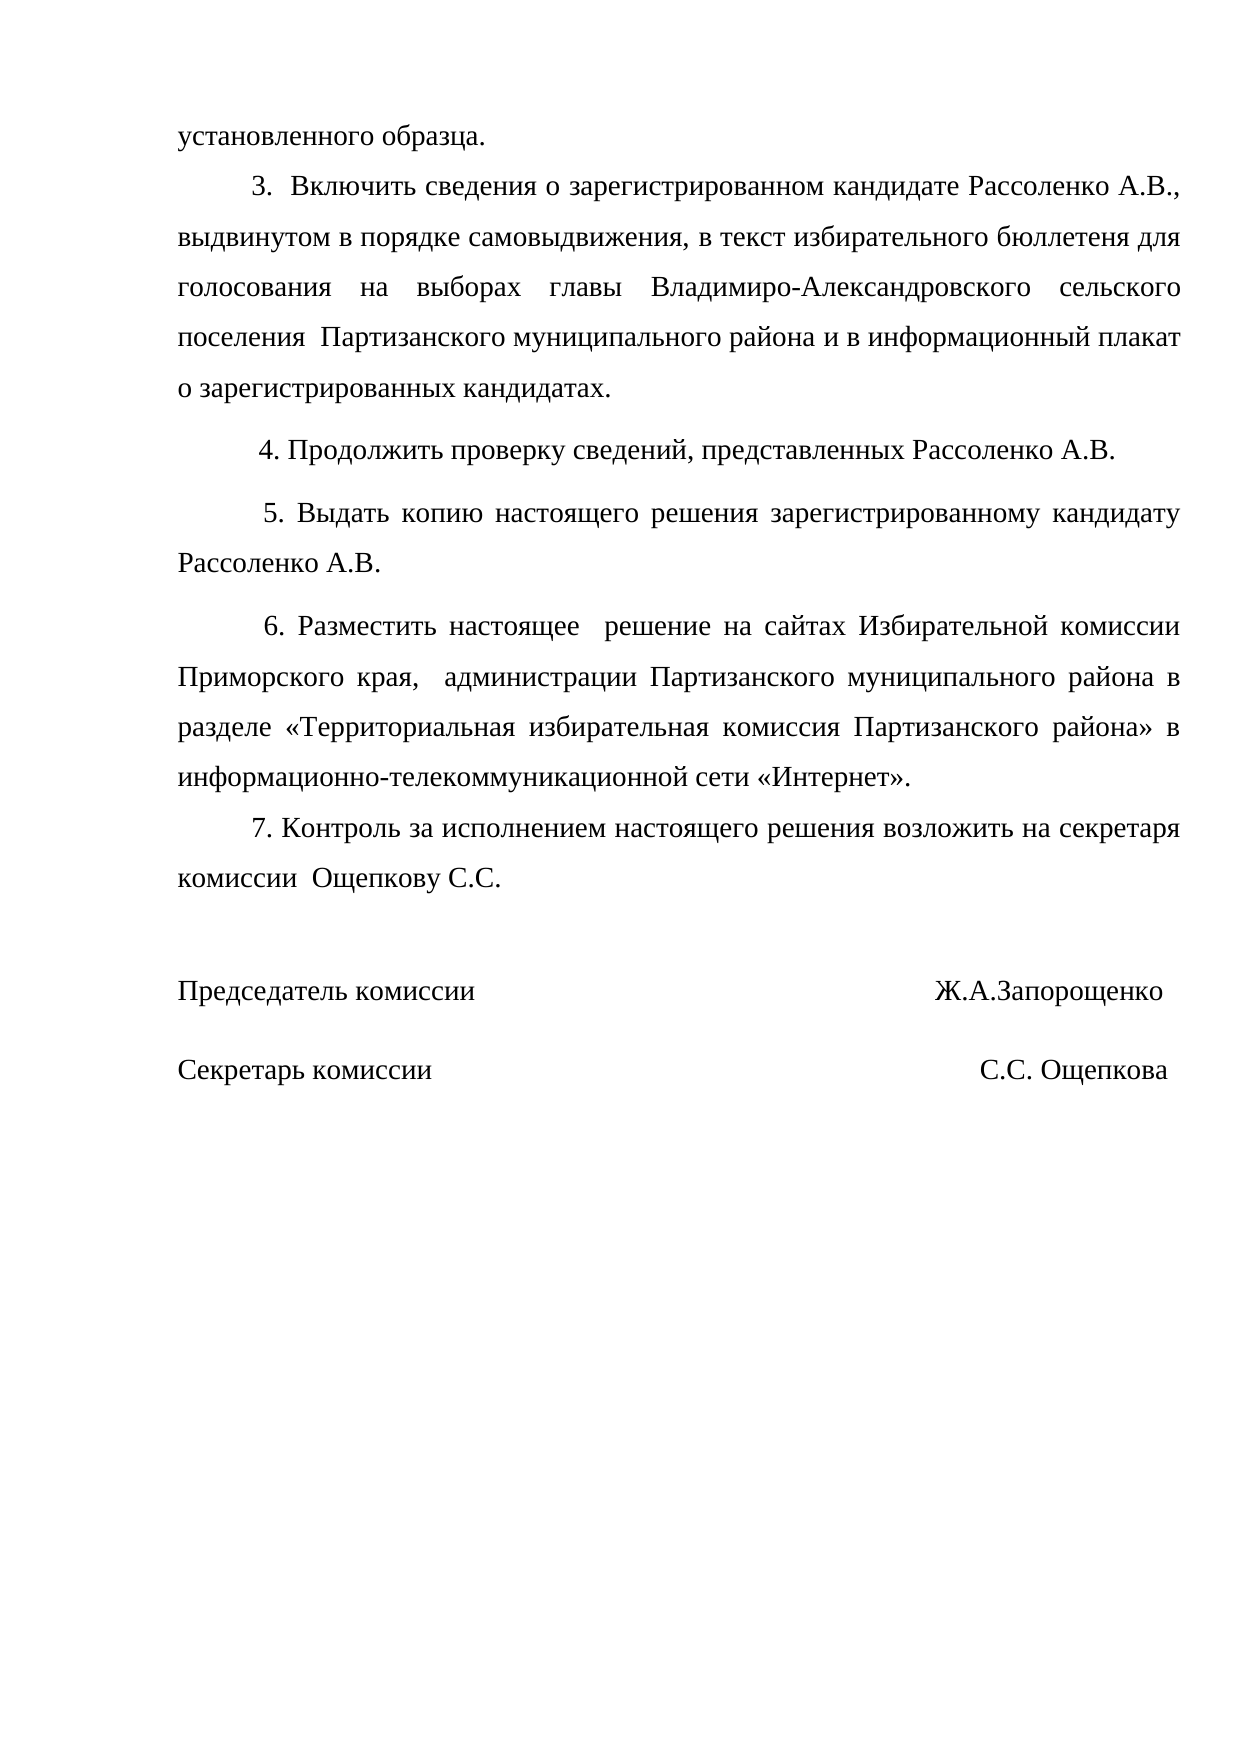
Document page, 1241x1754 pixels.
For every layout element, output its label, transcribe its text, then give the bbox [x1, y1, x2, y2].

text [177, 118, 1181, 152]
text 3. Включить сведения о зарегистрированном кандидате Рассоленко А.В., выдвинутом в порядке самовыдвижения, в текст избирательного бюллетеня для голосования на выборах главы Владимиро-Александровского сельского поселения Партизанского муниципального района и в информационный плакат о зарегистрированных кандидатах. [177, 168, 1181, 403]
text 6. Разместить настоящее решение на сайтах Избирательной комиссии Приморского края, администрации Партизанского муниципального района в разделе «Территориальная избирательная комиссия Партизанского района» в информационно-телекоммуникационной сети «Интернет». [177, 608, 1181, 793]
text 4. Продолжить проверку сведений, представленных Рассоленко А.В. [177, 432, 1181, 466]
subtitle Председатель комиссии Ж.А.Запорощенко [177, 973, 1181, 1007]
text 5. Выдать копию настоящего решения зарегистрированному кандидату Рассоленко А.В. [177, 495, 1181, 579]
subtitle Секретарь комиссии С.С. Ощепкова [177, 1052, 1181, 1086]
text 7. Контроль за исполнением настоящего решения возложить на секретаря комиссии Ощепкову С.С. [177, 810, 1181, 893]
